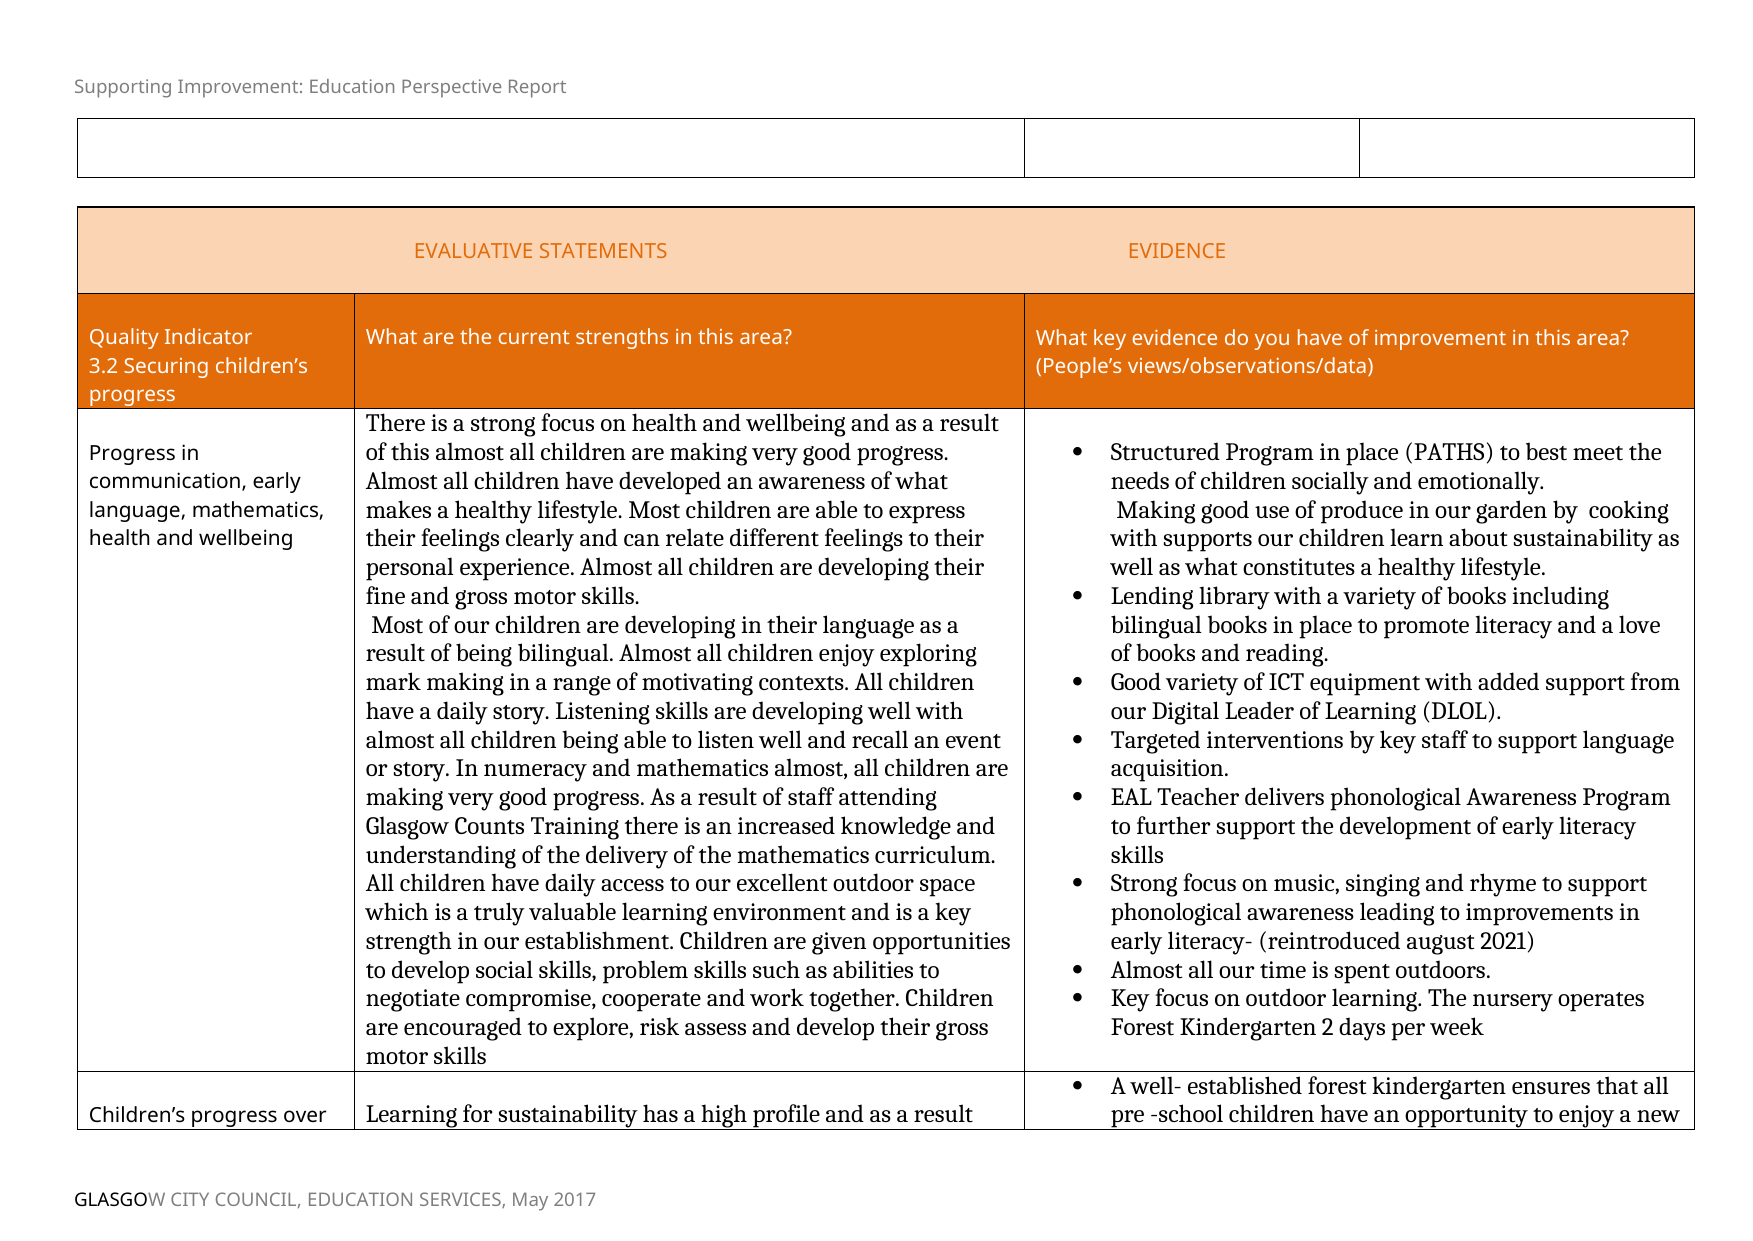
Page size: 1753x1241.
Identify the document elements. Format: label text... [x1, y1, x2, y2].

table_header EVALUATIVE STATEMENTS EVIDENCE [78, 208, 1694, 293]
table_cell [78, 1072, 354, 1129]
table_cell What are the current strengths in this area? [355, 294, 1024, 408]
table_cell There is a strong focus on health and wellbeing and as a result of this almost all children are making very good progress. Almost all children have developed an awareness of what makes a healthy lifestyle. Most children are able to express their feelings clearly and can relate different feelings to their personal experience. Almost all children are developing their fine and gross motor skills. Most of our children are developing in their language as a result of being bilingual. Almost all children enjoy exploring mark making in a range of motivating contexts. All children have a daily story. Listening skills are developing well with almost all children being able to listen well and recall an event or story. In numeracy and mathematics almost, all children are making very good progress. As a result of staff attending Glasgow Counts Training there is an increased knowledge and understanding of the delivery of the mathematics curriculum. All children have daily access to our excellent outdoor space which is a truly valuable learning environment and is a key strength in our establishment. Children are given opportunities to develop social skills, problem skills such as abilities to negotiate compromise, cooperate and work together. Children are encouraged to explore, risk assess and develop their gross motor skills [355, 409, 1024, 1071]
table_cell Structured Program in place (PATHS) to best meet the needs of children socially and emotionally. Making good use of produce in our garden by cooking with supports our children learn about sustainability as well as what constitutes a healthy lifestyle. Lending library with a variety of books including bilingual books in place to promote literacy and a love of books and reading. Good variety of ICT equipment with added support from our Digital Leader of Learning (DLOL). Targeted interventions by key staff to support language acquisition. EAL Teacher delivers phonological Awareness Program to further support the development of early literacy skills Strong focus on music, singing and rhyme to support phonological awareness leading to improvements in early literacy- (reintroduced august 2021) Almost all our time is spent outdoors. Key focus on outdoor learning. The nursery operates Forest Kindergarten 2 days per week [1025, 409, 1694, 1071]
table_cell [355, 1072, 1024, 1129]
table_cell Quality Indicator 3.2 Securing children’s progress [78, 294, 354, 408]
table_cell Progress in communication, early language, mathematics, health and wellbeing [78, 409, 354, 1071]
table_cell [1025, 119, 1359, 177]
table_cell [1360, 119, 1694, 177]
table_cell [78, 119, 1024, 177]
table_cell What key evidence do you have of improvement in this area? (People’s views/observations/data) [1025, 294, 1694, 408]
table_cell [1025, 1072, 1694, 1129]
